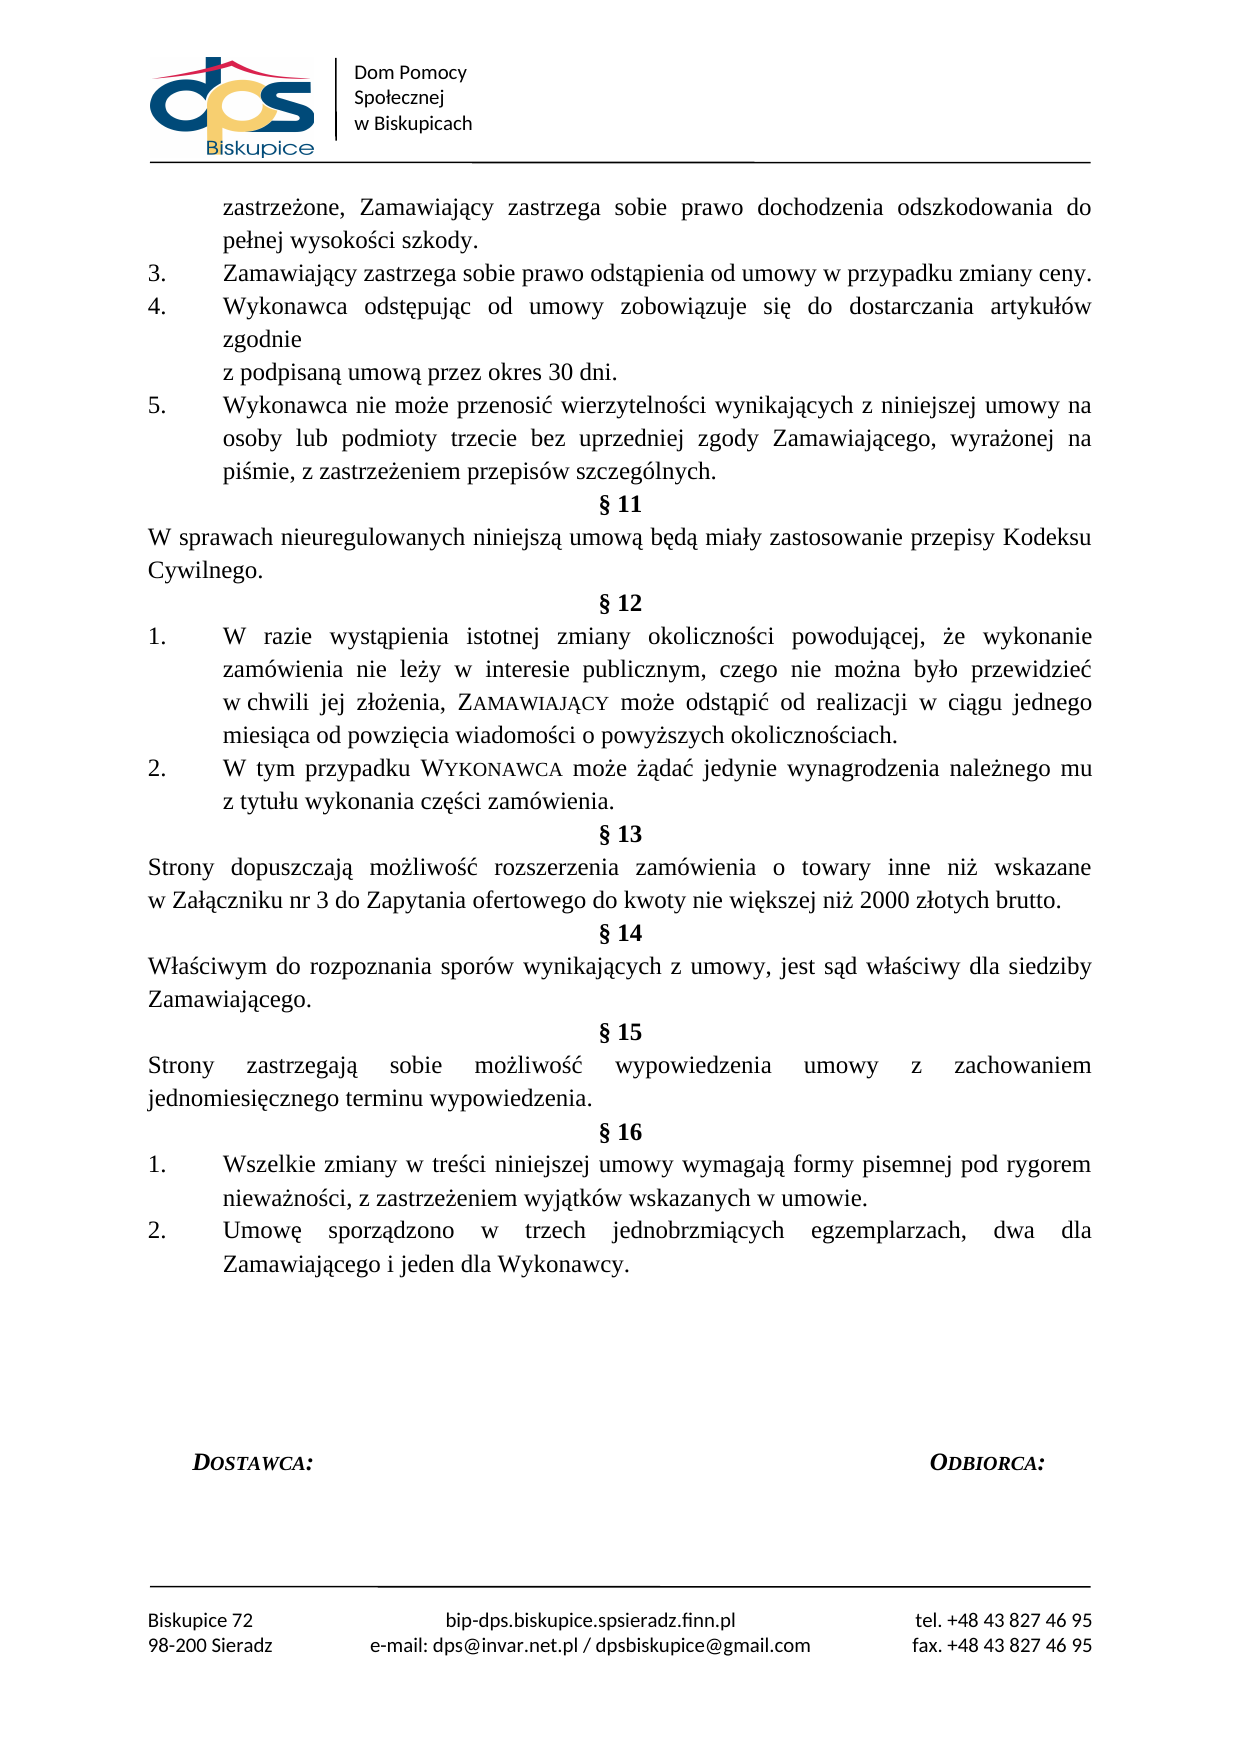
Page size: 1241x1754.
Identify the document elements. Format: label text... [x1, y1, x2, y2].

list Umowę sporządzono w trzech jednobrzmiących egzemplarzach, dwa dla Zamawiającego i jeden dla Wykonawcy. [148, 1216, 1093, 1277]
list Wykonawca odstępując od umowy zobowiązuje się do dostarczania artykułów zgodnie z podpisaną umową przez okres 30 dni. [148, 291, 1093, 386]
text § 13 [148, 819, 1093, 848]
text § 11 [148, 489, 1093, 518]
list Wszelkie zmiany w treści niniejszej umowy wymagają formy pisemnej pod rygorem nieważności, z zastrzeżeniem wyjątków wskazanych w umowie. [148, 1149, 1093, 1211]
list W razie wystąpienia istotnej zmiany okoliczności powodującej, że wykonanie zamówienia nie leży w interesie publicznym, czego nie można było przewidzieć w chwili jej złożenia, Zamawiający może odstąpić od realizacji w ciągu jednego miesiąca od powzięcia wiadomości o powyższych okolicznościach. [148, 621, 1093, 749]
list W tym przypadku Wykonawca może żądać jedynie wynagrodzenia należnego mu z tytułu wykonania części zamówienia. [148, 753, 1093, 815]
picture [150, 57, 314, 158]
text § 12 [148, 588, 1093, 617]
list Zamawiający zastrzega sobie prawo odstąpienia od umowy w przypadku zmiany ceny. [148, 258, 1093, 287]
text W sprawach nieuregulowanych niniejszą umową będą miały zastosowanie przepisy Kodeksu Cywilnego. [148, 522, 1093, 584]
text § 16 [148, 1117, 1093, 1145]
text Strony dopuszczają możliwość rozszerzenia zamówienia o towary inne niż wskazane w Załączniku nr 3 do Zapytania ofertowego do kwoty nie większej niż 2000 złotych brutto. [148, 852, 1093, 914]
text Strony zastrzegają sobie możliwość wypowiedzenia umowy z zachowaniem jednomiesięcznego terminu wypowiedzenia. [148, 1051, 1093, 1112]
text Właściwym do rozpoznania sporów wynikających z umowy, jest sąd właściwy dla siedziby Zamawiającego. [148, 951, 1093, 1013]
text Dostawca: Odbiorca: [148, 1447, 1093, 1476]
text § 14 [148, 918, 1093, 947]
list Wykonawca nie może przenosić wierzytelności wynikających z niniejszej umowy na osoby lub podmioty trzecie bez uprzedniej zgody Zamawiającego, wyrażonej na piśmie, z zastrzeżeniem przepisów szczególnych. [148, 390, 1093, 485]
text § 15 [148, 1017, 1093, 1046]
